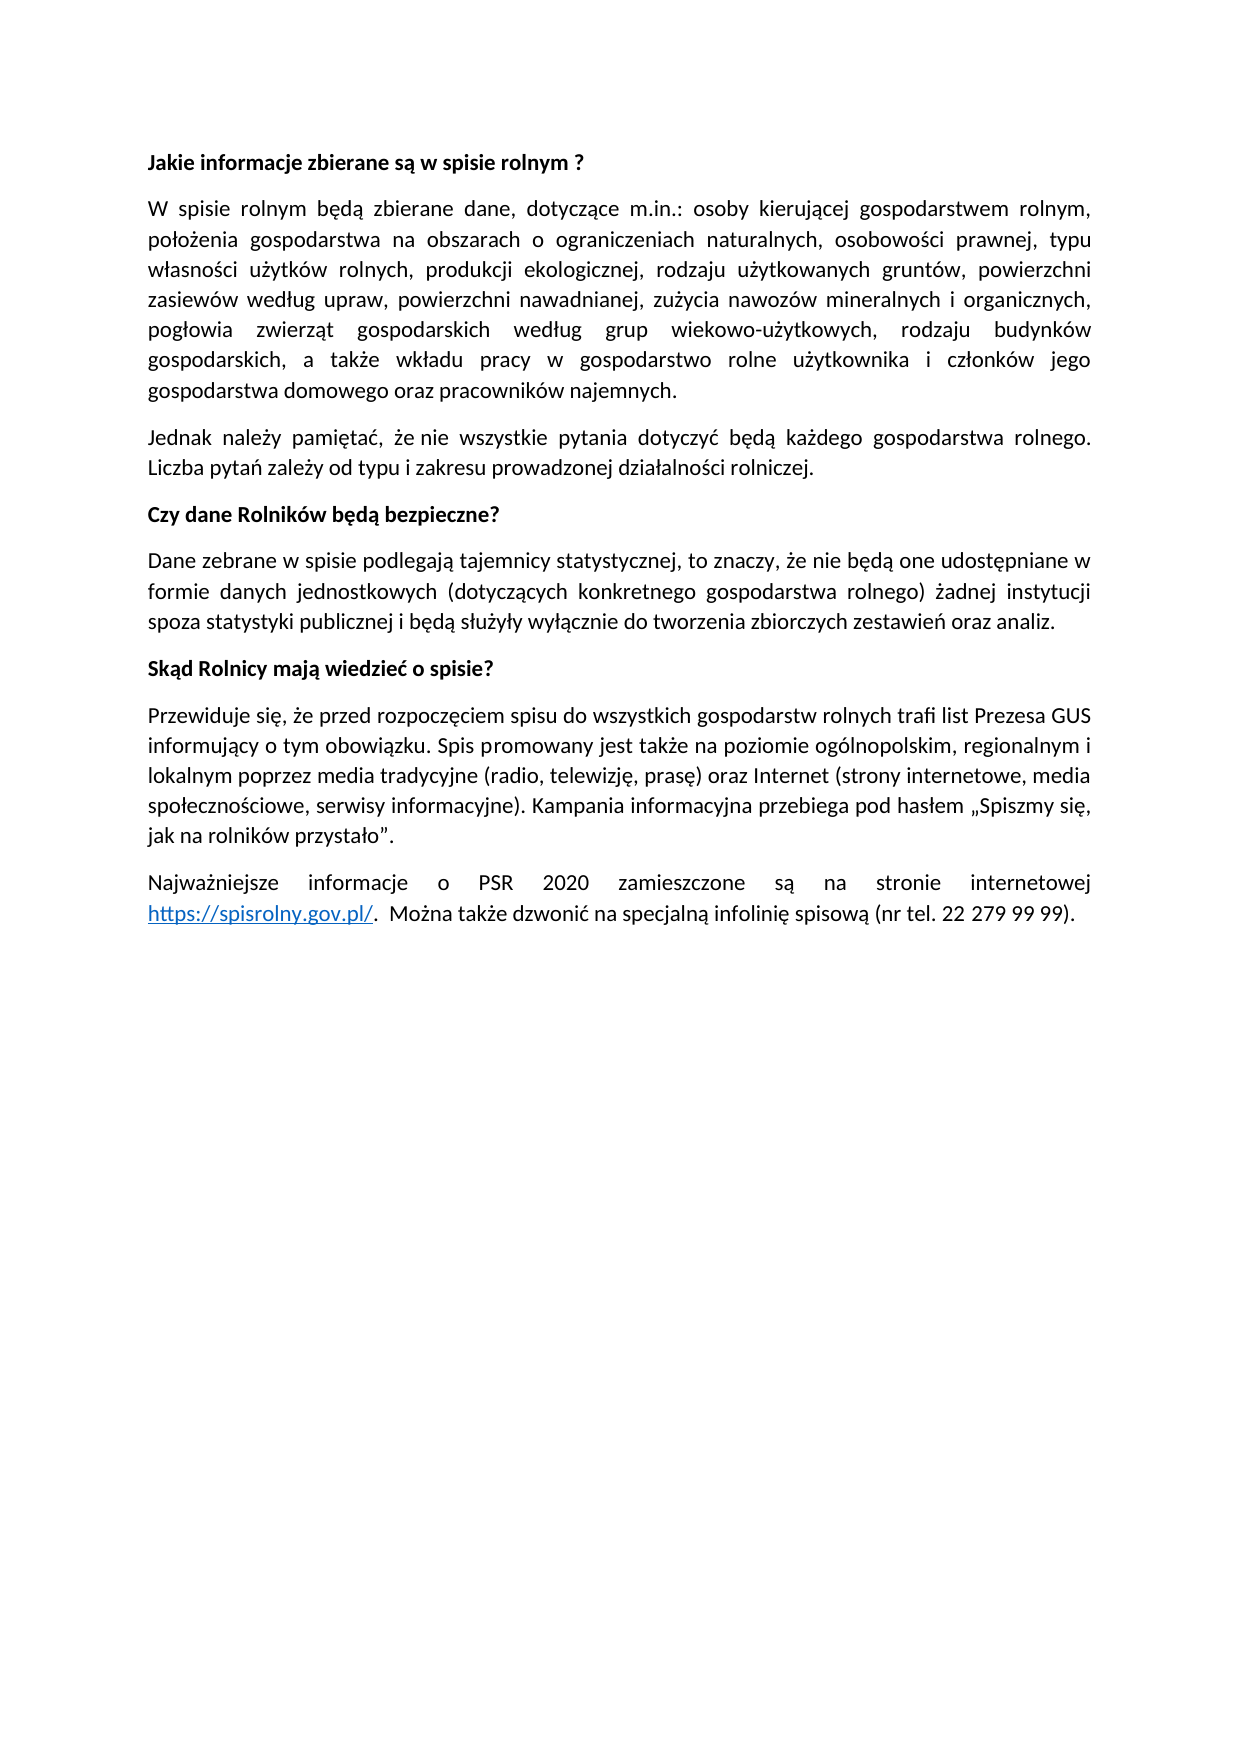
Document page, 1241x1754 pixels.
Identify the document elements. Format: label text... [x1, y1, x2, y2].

text Jakie informacje zbierane są w spisie rolnym ? [148, 148, 1093, 176]
text Jednak należy pamiętać, że nie wszystkie pytania dotyczyć będą każdego gospodarstwa rolnego. Liczba pytań zależy od typu i zakresu prowadzonej działalności rolniczej. [148, 423, 1093, 481]
text Dane zebrane w spisie podlegają tajemnicy statystycznej, to znaczy, że nie będą one udostępniane w formie danych jednostkowych (dotyczących konkretnego gospodarstwa rolnego) żadnej instytucji spoza statystyki publicznej i będą służyły wyłącznie do tworzenia zbiorczych zestawień oraz analiz. [148, 547, 1093, 635]
text Najważniejsze informacje o PSR 2020 zamieszczone są na stronie internetowej https://spisrolny.gov.pl/. Można także dzwonić na specjalną infolinię spisową (nr tel. 22 279 99 99). [148, 868, 1093, 927]
text Czy dane Rolników będą bezpieczne? [148, 500, 1093, 528]
text Skąd Rolnicy mają wiedzieć o spisie? [148, 654, 1093, 682]
text W spisie rolnym będą zbierane dane, dotyczące m.in.: osoby kierującej gospodarstwem rolnym, położenia gospodarstwa na obszarach o ograniczeniach naturalnych, osobowości prawnej, typu własności użytków rolnych, produkcji ekologicznej, rodzaju użytkowanych gruntów, powierzchni zasiewów według upraw, powierzchni nawadnianej, zużycia nawozów mineralnych i organicznych, pogłowia zwierząt gospodarskich według grup wiekowo-użytkowych, rodzaju budynków gospodarskich, a także wkładu pracy w gospodarstwo rolne użytkownika i członków jego gospodarstwa domowego oraz pracowników najemnych. [148, 194, 1093, 404]
text Przewiduje się, że przed rozpoczęciem spisu do wszystkich gospodarstw rolnych trafi list Prezesa GUS informujący o tym obowiązku. Spis promowany jest także na poziomie ogólnopolskim, regionalnym i lokalnym poprzez media tradycyjne (radio, telewizję, prasę) oraz Internet (strony internetowe, media społecznościowe, serwisy informacyjne). Kampania informacyjna przebiega pod hasłem „Spiszmy się, jak na rolników przystało”. [148, 701, 1093, 849]
